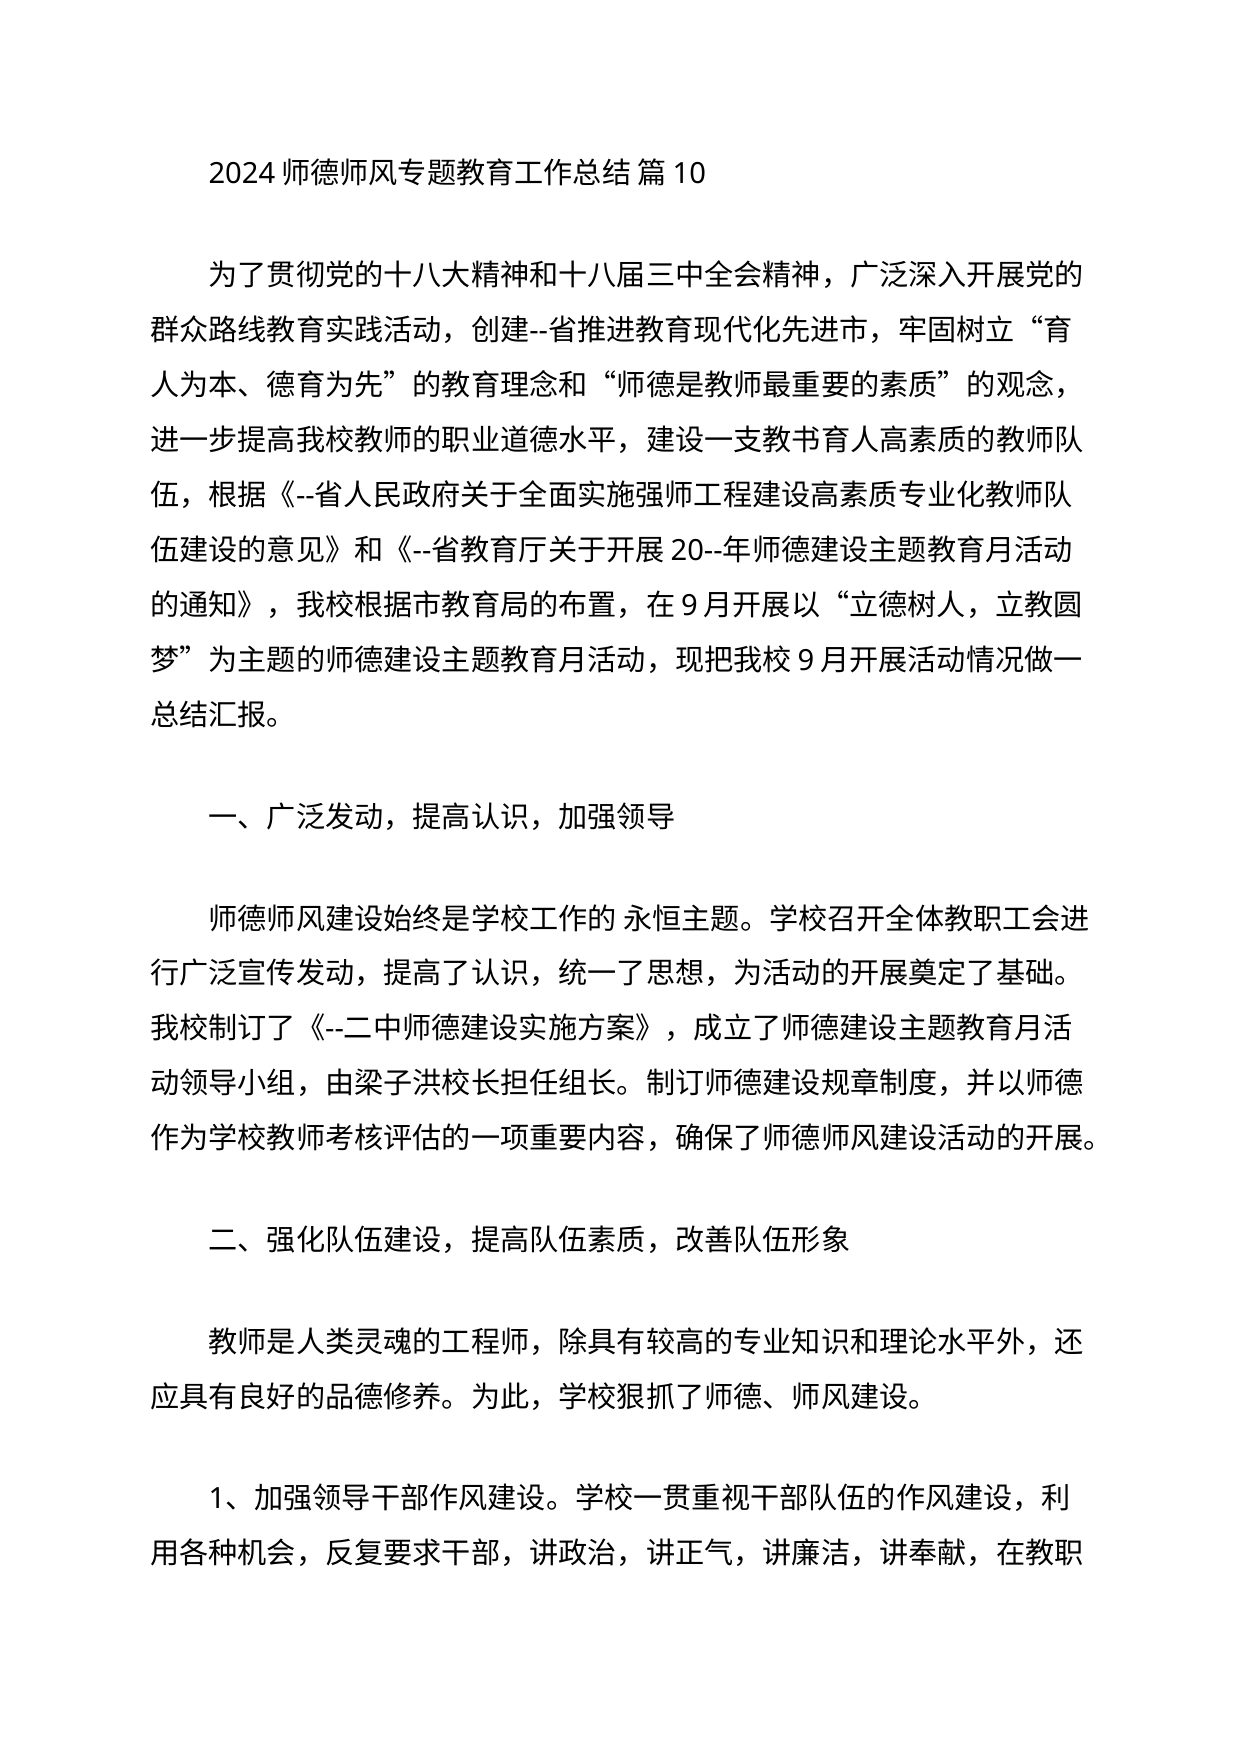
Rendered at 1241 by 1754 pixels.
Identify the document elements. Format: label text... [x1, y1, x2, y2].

text 师德师风建设始终是学校工作的 永恒主题。学校召开全体教职工会进行广泛宣传发动，提高了认识，统一了思想，为活动的开展奠定了基础。我校制订了《--二中师德建设实施方案》，成立了师德建设主题教育月活动领导小组，由梁子洪校长担任组长。制订师德建设规章制度，并以师德作为学校教师考核评估的一项重要内容，确保了师德师风建设活动的开展。 [150, 895, 1090, 1157]
text 2024师德师风专题教育工作总结 篇10 [150, 150, 1090, 192]
text 二、强化队伍建设，提高队伍素质，改善队伍形象 [150, 1217, 1090, 1259]
text 教师是人类灵魂的工程师，除具有较高的专业知识和理论水平外，还应具有良好的品德修养。为此，学校狠抓了师德、师风建设。 [150, 1318, 1090, 1416]
text 一、广泛发动，提高认识，加强领导 [150, 793, 1090, 836]
text 为了贯彻党的十八大精神和十八届三中全会精神，广泛深入开展党的群众路线教育实践活动，创建--省推进教育现代化先进市，牢固树立“育人为本、德育为先”的教育理念和“师德是教师最重要的素质”的观念，进一步提高我校教师的职业道德水平，建设一支教书育人高素质的教师队伍，根据《--省人民政府关于全面实施强师工程建设高素质专业化教师队伍建设的意见》和《--省教育厅关于开展20--年师德建设主题教育月活动的通知》，我校根据市教育局的布置，在9月开展以“立德树人，立教圆梦”为主题的师德建设主题教育月活动，现把我校9月开展活动情况做一总结汇报。 [150, 252, 1090, 734]
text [150, 1475, 1090, 1572]
